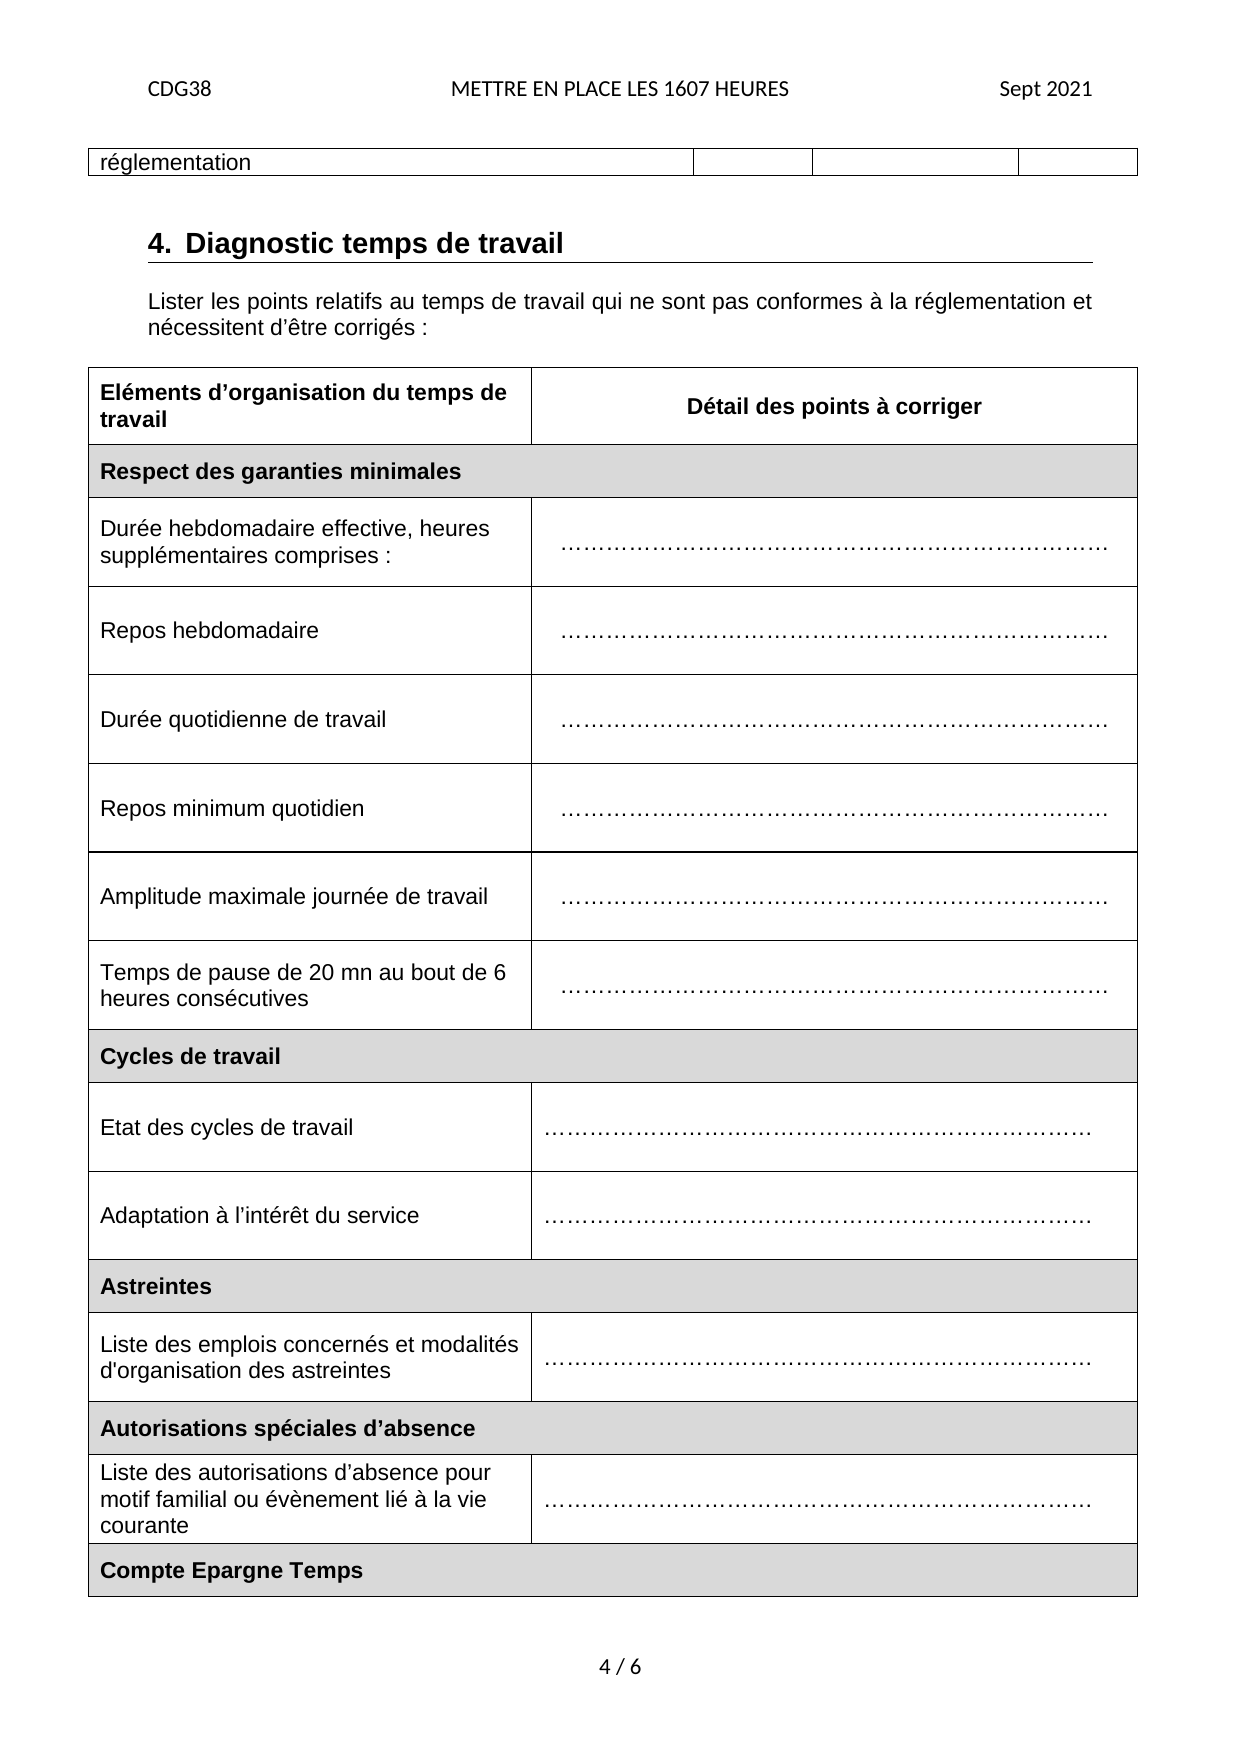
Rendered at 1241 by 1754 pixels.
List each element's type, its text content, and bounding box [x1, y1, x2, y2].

table_cell Repos hebdomadaire [89, 587, 531, 674]
table_cell Astreintes [89, 1260, 1137, 1312]
table_cell ……………………………………………………………… [532, 853, 1137, 940]
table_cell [89, 149, 693, 175]
table_cell Cycles de travail [89, 1030, 1137, 1082]
table_cell Repos minimum quotidien [89, 764, 531, 851]
table_cell Durée quotidienne de travail [89, 675, 531, 763]
table_cell ……………………………………………………………… [532, 1172, 1137, 1259]
table_cell [694, 149, 812, 175]
table_cell Etat des cycles de travail [89, 1083, 531, 1171]
table_cell Autorisations spéciales d’absence [89, 1402, 1137, 1454]
table_cell ……………………………………………………………… [532, 587, 1137, 674]
table_cell ……………………………………………………………… [532, 764, 1137, 851]
table_cell ……………………………………………………………… [532, 1455, 1137, 1543]
table_cell Durée hebdomadaire effective, heures supplémentaires comprises : [89, 498, 531, 586]
subtitle Diagnostic temps de travail [148, 226, 1093, 262]
table_cell Respect des garanties minimales [89, 445, 1137, 497]
table_cell Liste des emplois concernés et modalités d'organisation des astreintes [89, 1313, 531, 1401]
table_cell [1019, 149, 1137, 175]
table_cell [813, 149, 1018, 175]
table_cell Liste des autorisations d’absence pour motif familial ou évènement lié à la vie courante [89, 1455, 531, 1543]
table_cell ……………………………………………………………… [532, 941, 1137, 1029]
table_header Détail des points à corriger [532, 368, 1137, 444]
table_cell Temps de pause de 20 mn au bout de 6 heures consécutives [89, 941, 531, 1029]
table_cell ……………………………………………………………… [532, 675, 1137, 763]
table_header Eléments d’organisation du temps de travail [89, 368, 531, 444]
table_cell ……………………………………………………………… [532, 498, 1137, 586]
table_cell ……………………………………………………………… [532, 1313, 1137, 1401]
text Lister les points relatifs au temps de travail qui ne sont pas conformes à la réglementation et nécessitent d’être corrigés : [148, 288, 1093, 340]
table_cell ……………………………………………………………… [532, 1083, 1137, 1171]
table_cell Amplitude maximale journée de travail [89, 853, 531, 940]
table_cell Adaptation à l’intérêt du service [89, 1172, 531, 1259]
table_cell Compte Epargne Temps [89, 1544, 1137, 1596]
